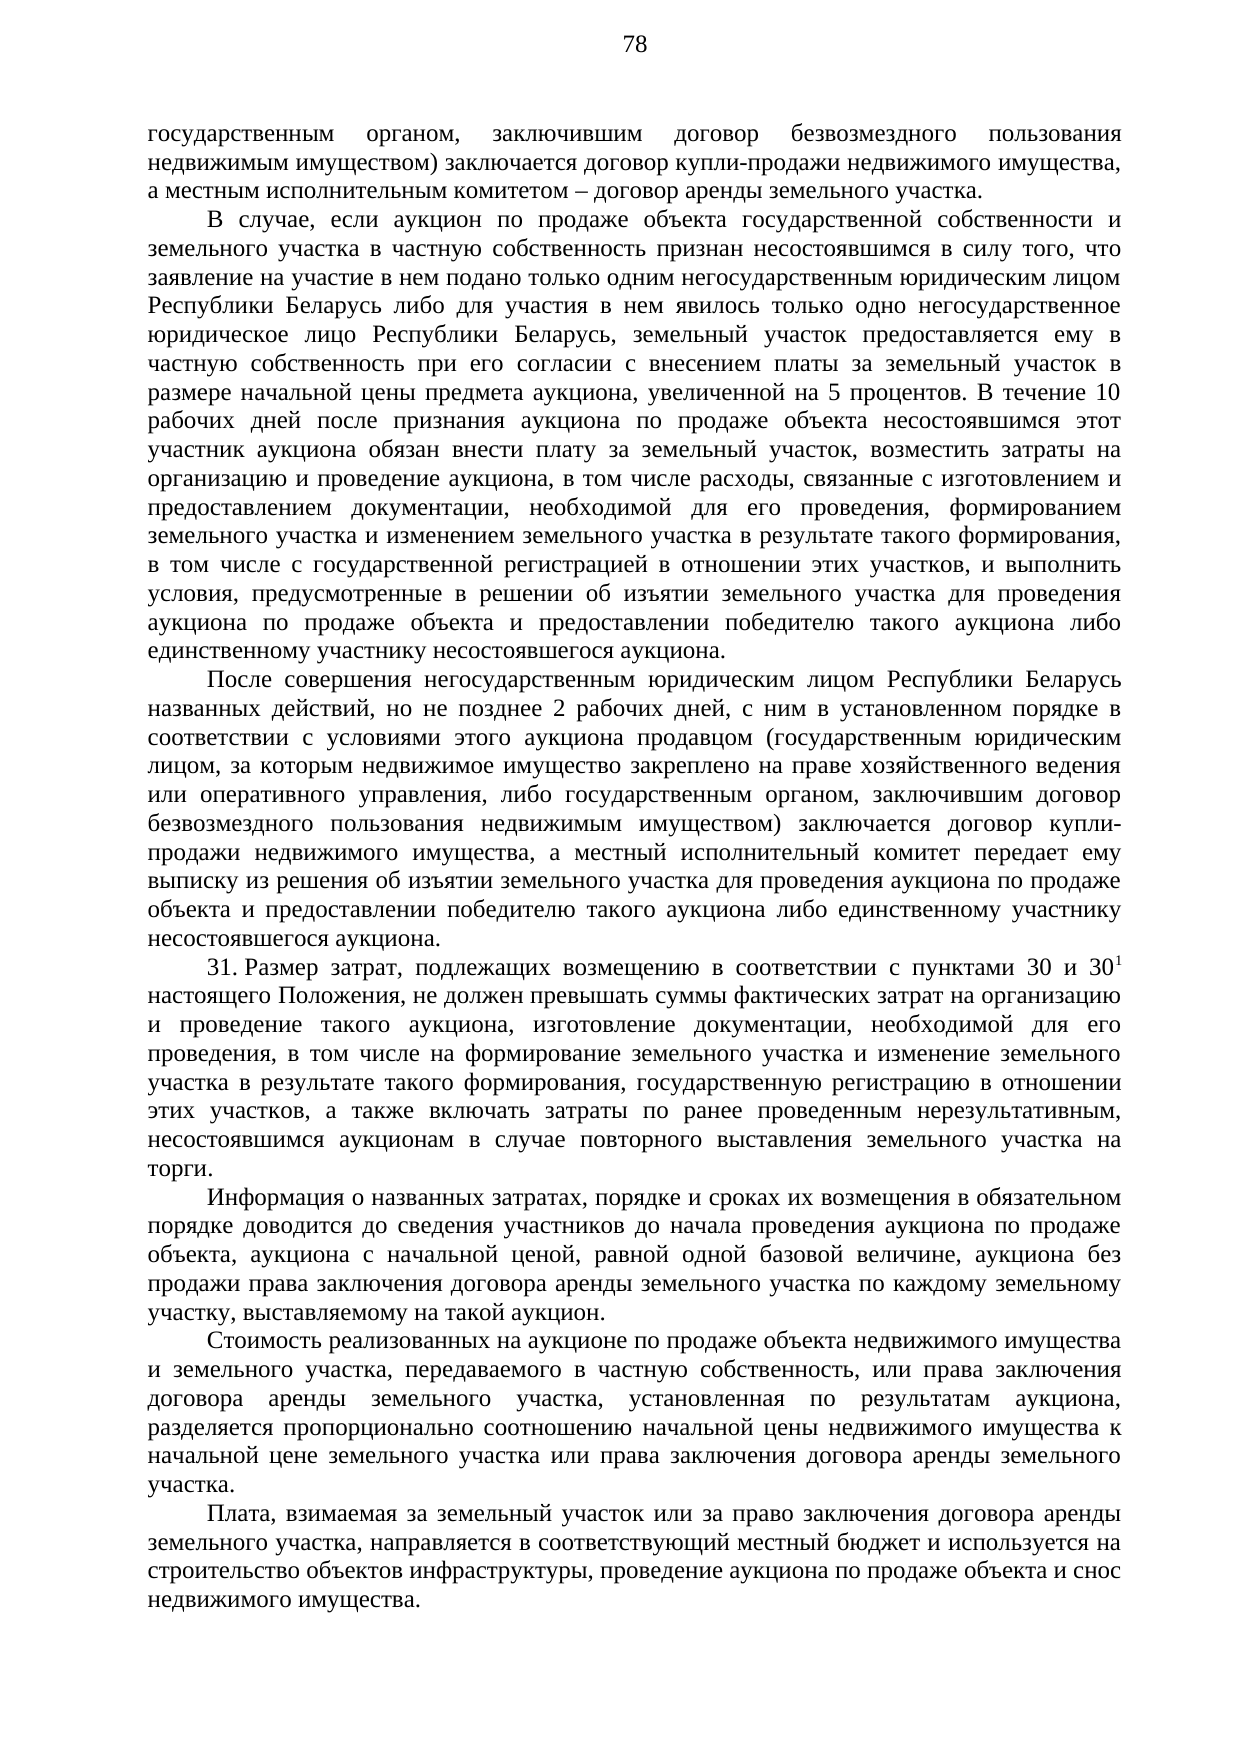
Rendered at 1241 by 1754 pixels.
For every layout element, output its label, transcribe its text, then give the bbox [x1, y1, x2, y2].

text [147, 118, 1122, 204]
text Информация о названных затратах, порядке и сроках их возмещения в обязательном порядке доводится до сведения участников до начала проведения аукциона по продаже объекта, аукциона с начальной ценой, равной одной базовой величине, аукциона без продажи права заключения договора аренды земельного участка по каждому земельному участку, выставляемому на такой аукцион. [147, 1182, 1122, 1326]
text Стоимость реализованных на аукционе по продаже объекта недвижимого имущества и земельного участка, передаваемого в частную собственность, или права заключения договора аренды земельного участка, установленная по результатам аукциона, разделяется пропорционально соотношению начальной цены недвижимого имущества к начальной цене земельного участка или права заключения договора аренды земельного участка. [147, 1326, 1122, 1498]
text В случае, если аукцион по продаже объекта государственной собственности и земельного участка в частную собственность признан несостоявшимся в силу того, что заявление на участие в нем подано только одним негосударственным юридическим лицом Республики Беларусь либо для участия в нем явилось только одно негосударственное юридическое лицо Республики Беларусь, земельный участок предоставляется ему в частную собственность при его согласии с внесением платы за земельный участок в размере начальной цены предмета аукциона, увеличенной на 5 процентов. В течение 10 рабочих дней после признания аукциона по продаже объекта несостоявшимся этот участник аукциона обязан внести плату за земельный участок, возместить затраты на организацию и проведение аукциона, в том числе расходы, связанные с изготовлением и предоставлением документации, необходимой для его проведения, формированием земельного участка и изменением земельного участка в результате такого формирования, в том числе с государственной регистрацией в отношении этих участков, и выполнить условия, предусмотренные в решении об изъятии земельного участка для проведения аукциона по продаже объекта и предоставлении победителю такого аукциона либо единственному участнику несостоявшегося аукциона. [147, 204, 1122, 664]
text После совершения негосударственным юридическим лицом Республики Беларусь названных действий, но не позднее 2 рабочих дней, с ним в установленном порядке в соответствии с условиями этого аукциона продавцом (государственным юридическим лицом, за которым недвижимое имущество закреплено на праве хозяйственного ведения или оперативного управления, либо государственным органом, заключившим договор безвозмездного пользования недвижимым имуществом) заключается договор купли-продажи недвижимого имущества, а местный исполнительный комитет передает ему выписку из решения об изъятии земельного участка для проведения аукциона по продаже объекта и предоставлении победителю такого аукциона либо единственному участнику несостоявшегося аукциона. [147, 664, 1122, 952]
text 31. Размер затрат, подлежащих возмещению в соответствии с пунктами 30 и 301 настоящего Положения, не должен превышать суммы фактических затрат на организацию и проведение такого аукциона, изготовление документации, необходимой для его проведения, в том числе на формирование земельного участка и изменение земельного участка в результате такого формирования, государственную регистрацию в отношении этих участков, а также включать затраты по ранее проведенным нерезультативным, несостоявшимся аукционам в случае повторного выставления земельного участка на торги. [147, 952, 1122, 1182]
text Плата, взимаемая за земельный участок или за право заключения договора аренды земельного участка, направляется в соответствующий местный бюджет и используется на строительство объектов инфраструктуры, проведение аукциона по продаже объекта и снос недвижимого имущества. [147, 1498, 1122, 1613]
